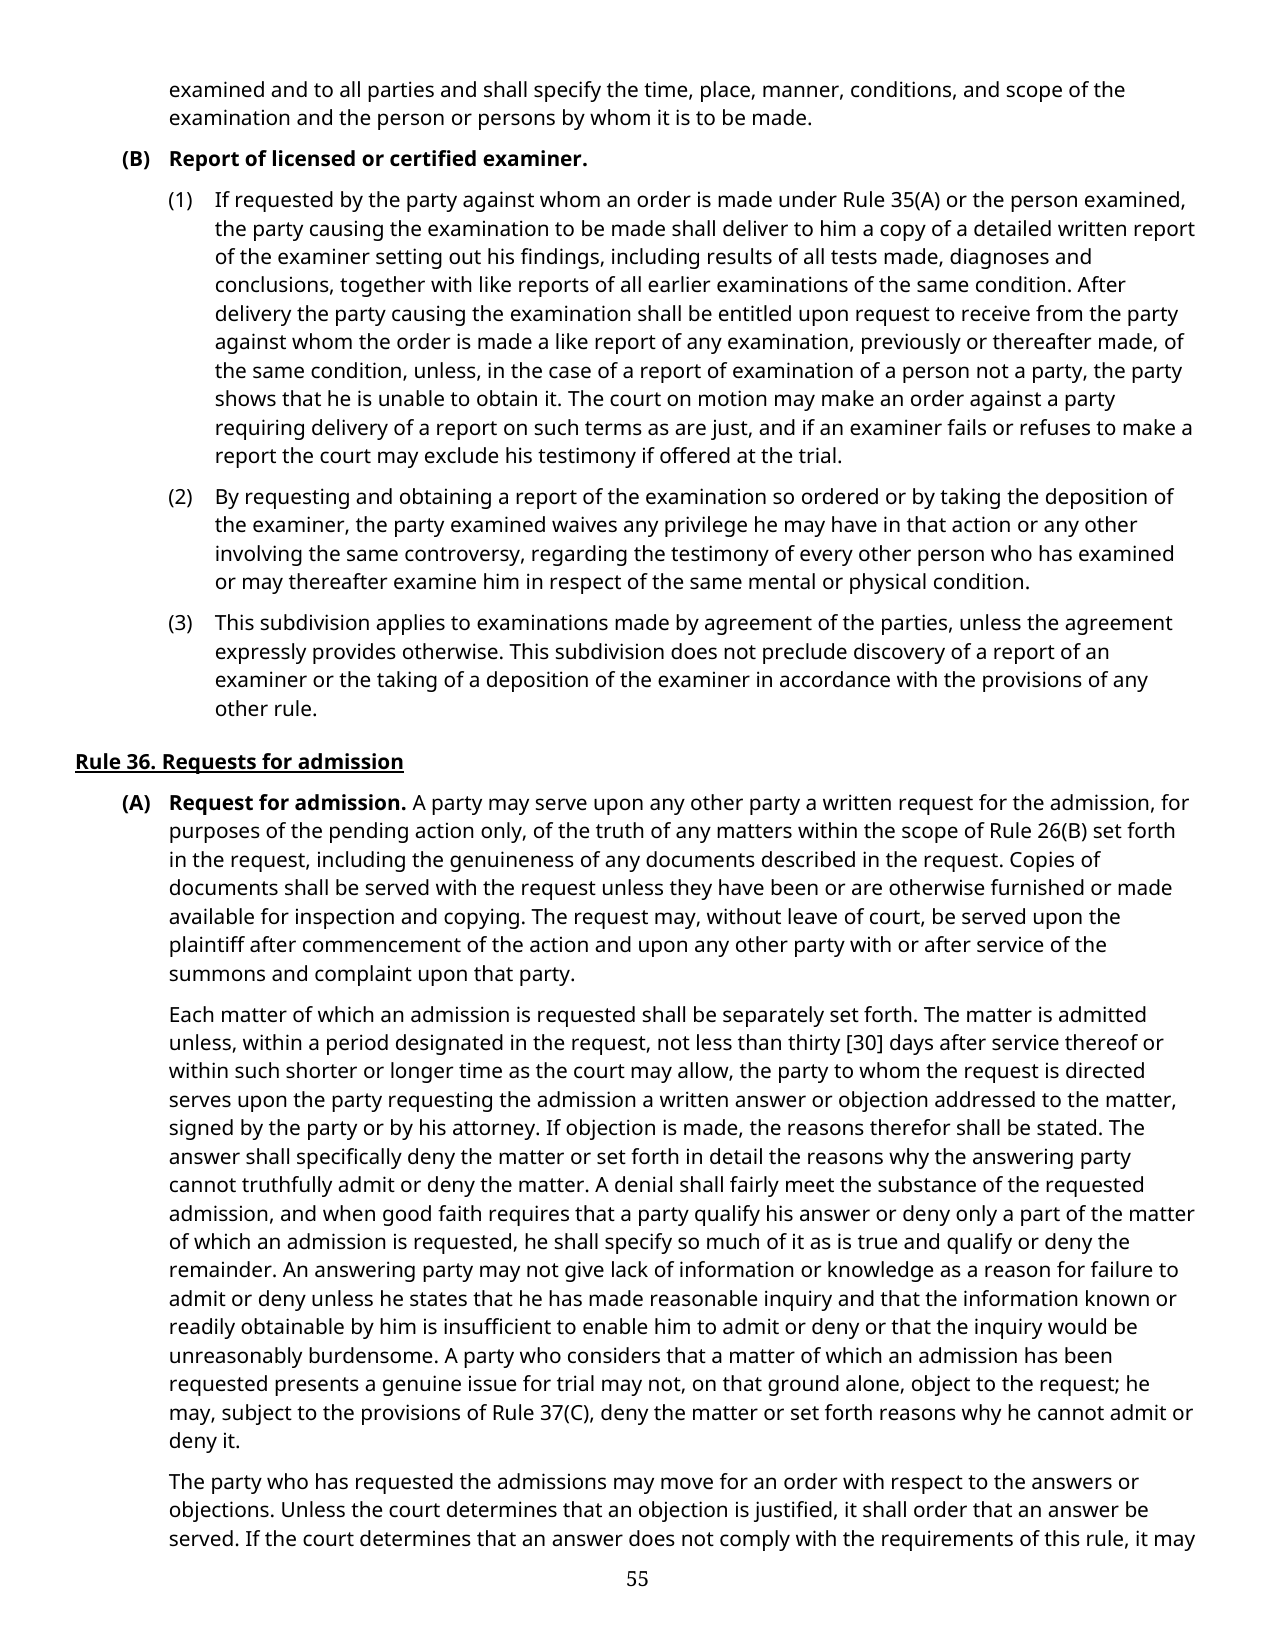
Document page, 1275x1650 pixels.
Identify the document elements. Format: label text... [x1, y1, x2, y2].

text Each matter of which an admission is requested shall be separately set forth. The matter is admitted unless, within a period designated in the request, not less than thirty [30] days after service thereof or within such shorter or longer time as the court may allow, the party to whom the request is directed serves upon the party requesting the admission a written answer or objection addressed to the matter, signed by the party or by his attorney. If objection is made, the reasons therefor shall be stated. The answer shall specifically deny the matter or set forth in detail the reasons why the answering party cannot truthfully admit or deny the matter. A denial shall fairly meet the substance of the requested admission, and when good faith requires that a party qualify his answer or deny only a part of the matter of which an admission is requested, he shall specify so much of it as is true and qualify or deny the remainder. An answering party may not give lack of information or knowledge as a reason for failure to admit or deny unless he states that he has made reasonable inquiry and that the information known or readily obtainable by him is insufficient to enable him to admit or deny or that the inquiry would be unreasonably burdensome. A party who considers that a matter of which an admission has been requested presents a genuine issue for trial may not, on that ground alone, object to the request; he may, subject to the provisions of Rule 37(C), deny the matter or set forth reasons why he cannot admit or deny it. [169, 1000, 1200, 1455]
text (2) By requesting and obtaining a report of the examination so ordered or by taking the deposition of the examiner, the party examined waives any privilege he may have in that action or any other involving the same controversy, regarding the testimony of every other person who has examined or may thereafter examine him in respect of the same mental or physical condition. [168, 482, 1200, 596]
text Rule 36. Requests for admission [75, 747, 1200, 776]
text (B) Report of licensed or certified examiner. [122, 144, 1200, 173]
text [122, 75, 1200, 132]
text (1) If requested by the party against whom an order is made under Rule 35(A) or the person examined, the party causing the examination to be made shall deliver to him a copy of a detailed written report of the examiner setting out his findings, including results of all tests made, diagnoses and conclusions, together with like reports of all earlier examinations of the same condition. After delivery the party causing the examination shall be entitled upon request to receive from the party against whom the order is made a like report of any examination, previously or thereafter made, of the same condition, unless, in the case of a report of examination of a person not a party, the party shows that he is unable to obtain it. The court on motion may make an order against a party requiring delivery of a report on such terms as are just, and if an examiner fails or refuses to make a report the court may exclude his testimony if offered at the trial. [168, 185, 1200, 470]
text (A) Request for admission. A party may serve upon any other party a written request for the admission, for purposes of the pending action only, of the truth of any matters within the scope of Rule 26(B) set forth in the request, including the genuineness of any documents described in the request. Copies of documents shall be served with the request unless they have been or are otherwise furnished or made available for inspection and copying. The request may, without leave of court, be served upon the plaintiff after commencement of the action and upon any other party with or after service of the summons and complaint upon that party. [122, 788, 1200, 987]
text (3) This subdivision applies to examinations made by agreement of the parties, unless the agreement expressly provides otherwise. This subdivision does not preclude discovery of a report of an examiner or the taking of a deposition of the examiner in accordance with the provisions of any other rule. [168, 608, 1200, 722]
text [169, 1467, 1200, 1552]
